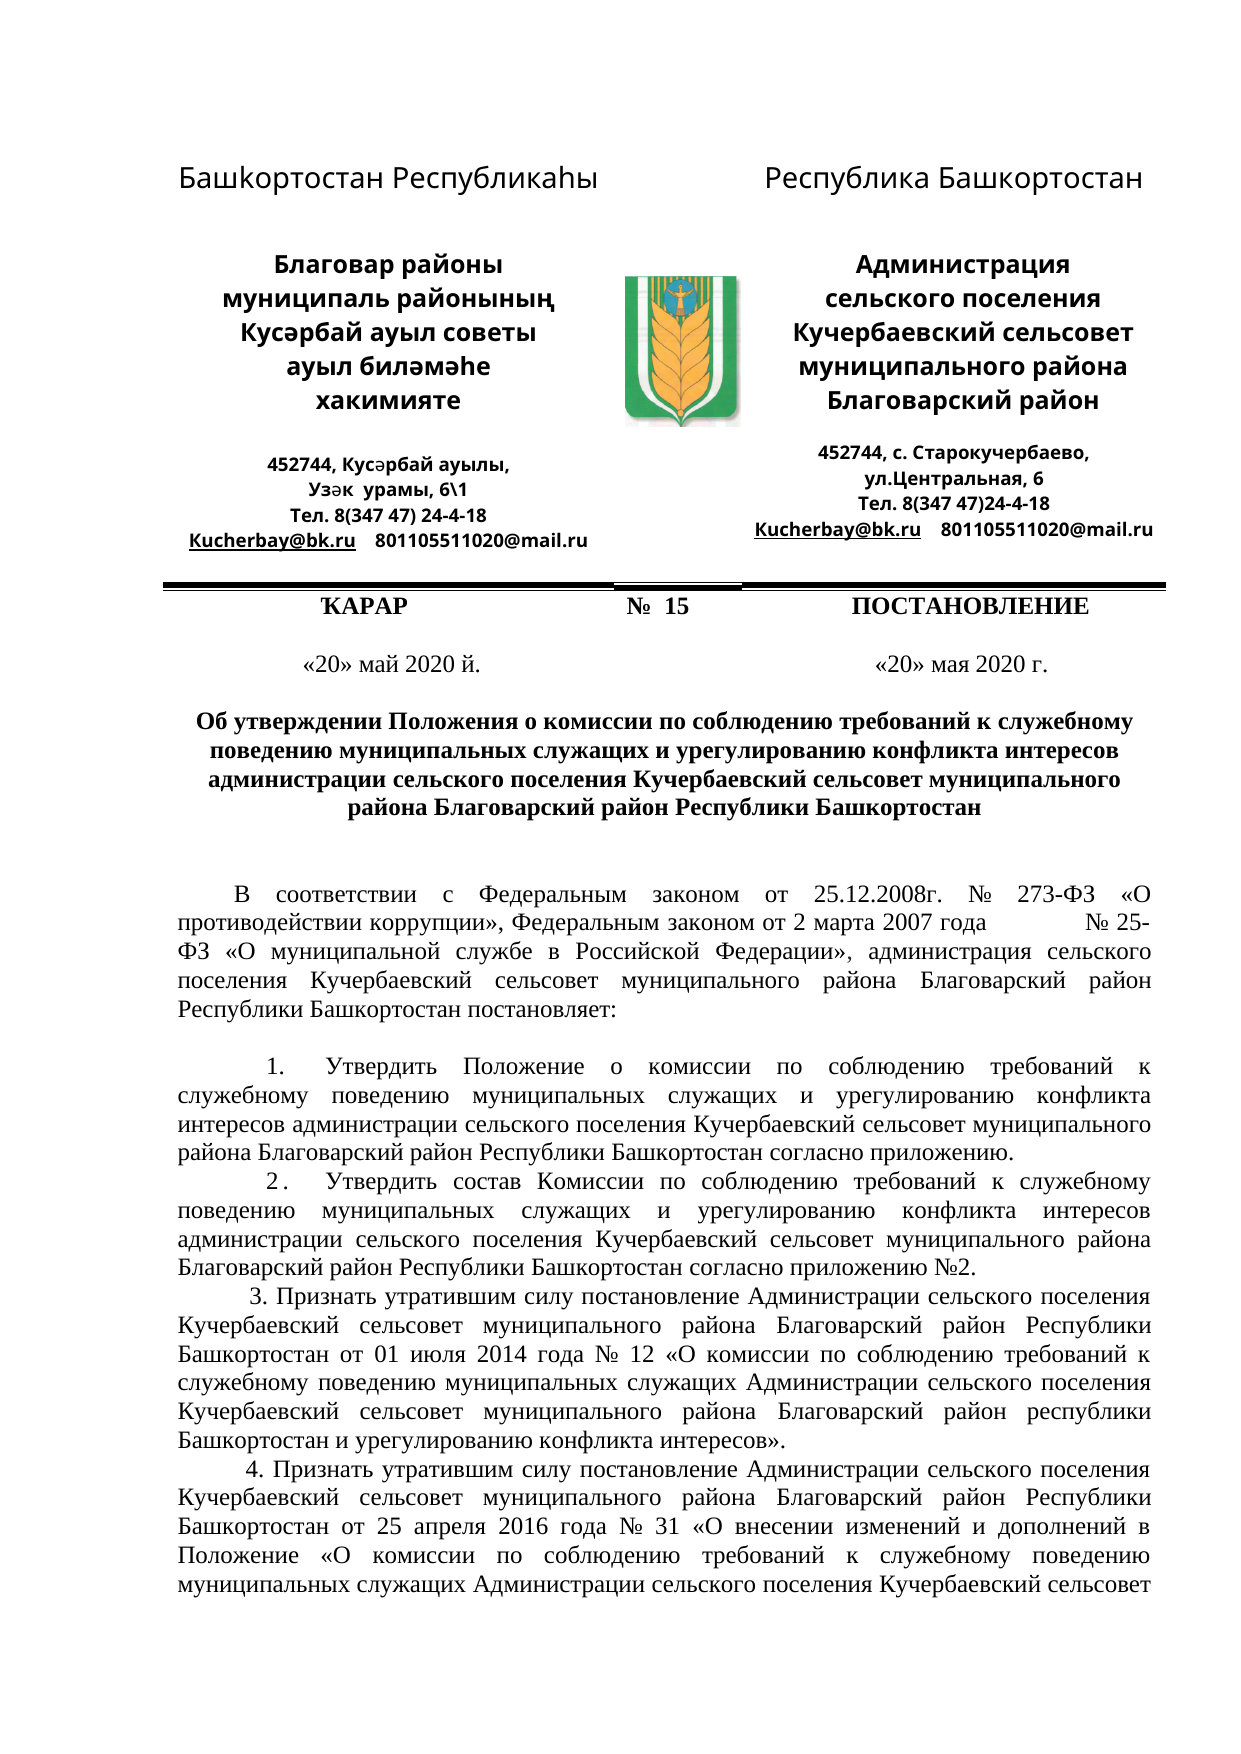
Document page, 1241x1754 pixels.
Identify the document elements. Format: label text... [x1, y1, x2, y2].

text ҠАРАР № 15 ПОСТАНОВЛЕНИЕ [177, 591, 1152, 620]
picture [625, 276, 741, 427]
table_cell Администрация сельского поселения Кучербаевский сельсовет муниципального района Благоварский район 452744, с. Старокучербаево, ул.Центральная, 6 Тел. 8(347 47)24-4-18 Кucherbay@bk.ru 801105511020@mail.ru [742, 237, 1166, 582]
text В соответствии с Федеральным законом от 25.12.2008г. № 273-ФЗ «О противодействии коррупции», Федеральным законом от 2 марта 2007 года № 25-ФЗ «О муниципальной службе в Российской Федерации», администрация сельского поселения Кучербаевский сельсовет муниципального района Благоварский район Республики Башкортостан постановляет: [177, 879, 1152, 1022]
table_header Республика Башкортостан [742, 118, 1166, 237]
text 3. Признать утратившим силу постановление Администрации сельского поселения Кучербаевский сельсовет муниципального района Благоварский район Республики Башкортостан от 01 июля 2014 года № 12 «О комиссии по соблюдению требований к служебному поведению муниципальных служащих Администрации сельского поселения Кучербаевский сельсовет муниципального района Благоварский район республики Башкортостан и урегулированию конфликта интересов». [177, 1281, 1152, 1454]
table_header [614, 118, 742, 582]
text Об утверждении Положения о комиссии по соблюдению требований к служебному поведению муниципальных служащих и урегулированию конфликта интересов администрации сельского поселения Кучербаевский сельсовет муниципального района Благоварский район Республики Башкортостан [177, 706, 1152, 821]
text «20» май 2020 й. «20» мая 2020 г. [177, 649, 1152, 677]
list Утвердить Положение о комиссии по соблюдению требований к служебному поведению муниципальных служащих и урегулированию конфликта интересов администрации сельского поселения Кучербаевский сельсовет муниципального района Благоварский район Республики Башкортостан согласно приложению. [177, 1051, 1152, 1166]
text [177, 1454, 1152, 1597]
table_cell Благовар районы муниципаль районының Кусәрбай ауыл советы ауыл биләмәһе хакимияте 452744, Кусәрбай ауылы, Узәк урамы, 6\1 Тел. 8(347 47) 24-4-18 Кucherbay@bk.ru 801105511020@mail.ru [163, 237, 614, 582]
table_header Башkортостан Республикаһы [163, 118, 614, 237]
list Утвердить состав Комиссии по соблюдению требований к служебному поведению муниципальных служащих и урегулированию конфликта интересов администрации сельского поселения Кучербаевский сельсовет муниципального района Благоварский район Республики Башкортостан согласно приложению №2. [177, 1166, 1152, 1281]
